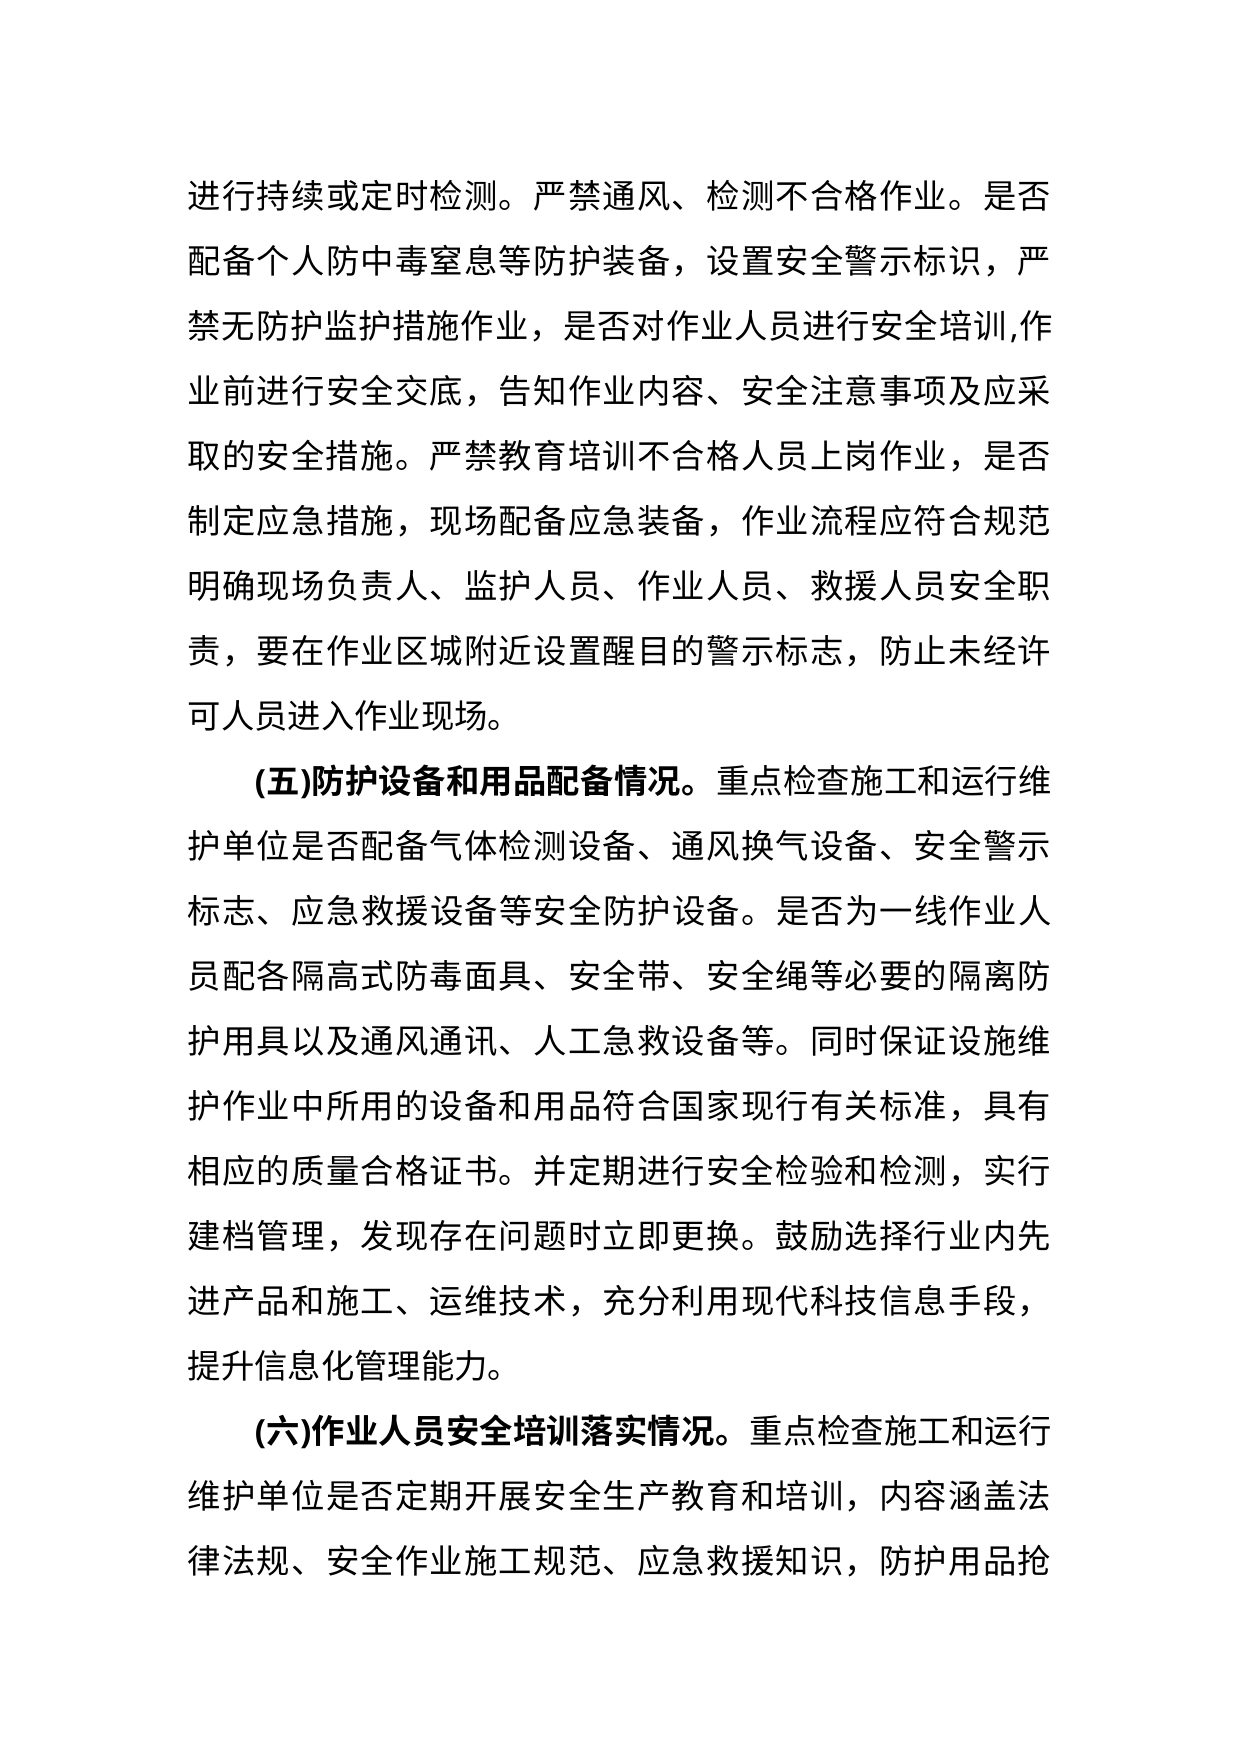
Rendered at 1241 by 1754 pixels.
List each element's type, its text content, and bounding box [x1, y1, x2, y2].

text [187, 162, 1053, 747]
text (五)防护设备和用品配备情况。重点检查施工和运行维护单位是否配备气体检测设备、通风换气设备、安全警示标志、应急救援设备等安全防护设备。是否为一线作业人员配各隔高式防毒面具、安全带、安全绳等必要的隔离防护用具以及通风通讯、人工急救设备等。同时保证设施维护作业中所用的设备和用品符合国家现行有关标准，具有相应的质量合格证书。并定期进行安全检验和检测，实行建档管理，发现存在问题时立即更换。鼓励选择行业内先进产品和施工、运维技术，充分利用现代科技信息手段，提升信息化管理能力。 [187, 747, 1053, 1397]
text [187, 1397, 1053, 1592]
